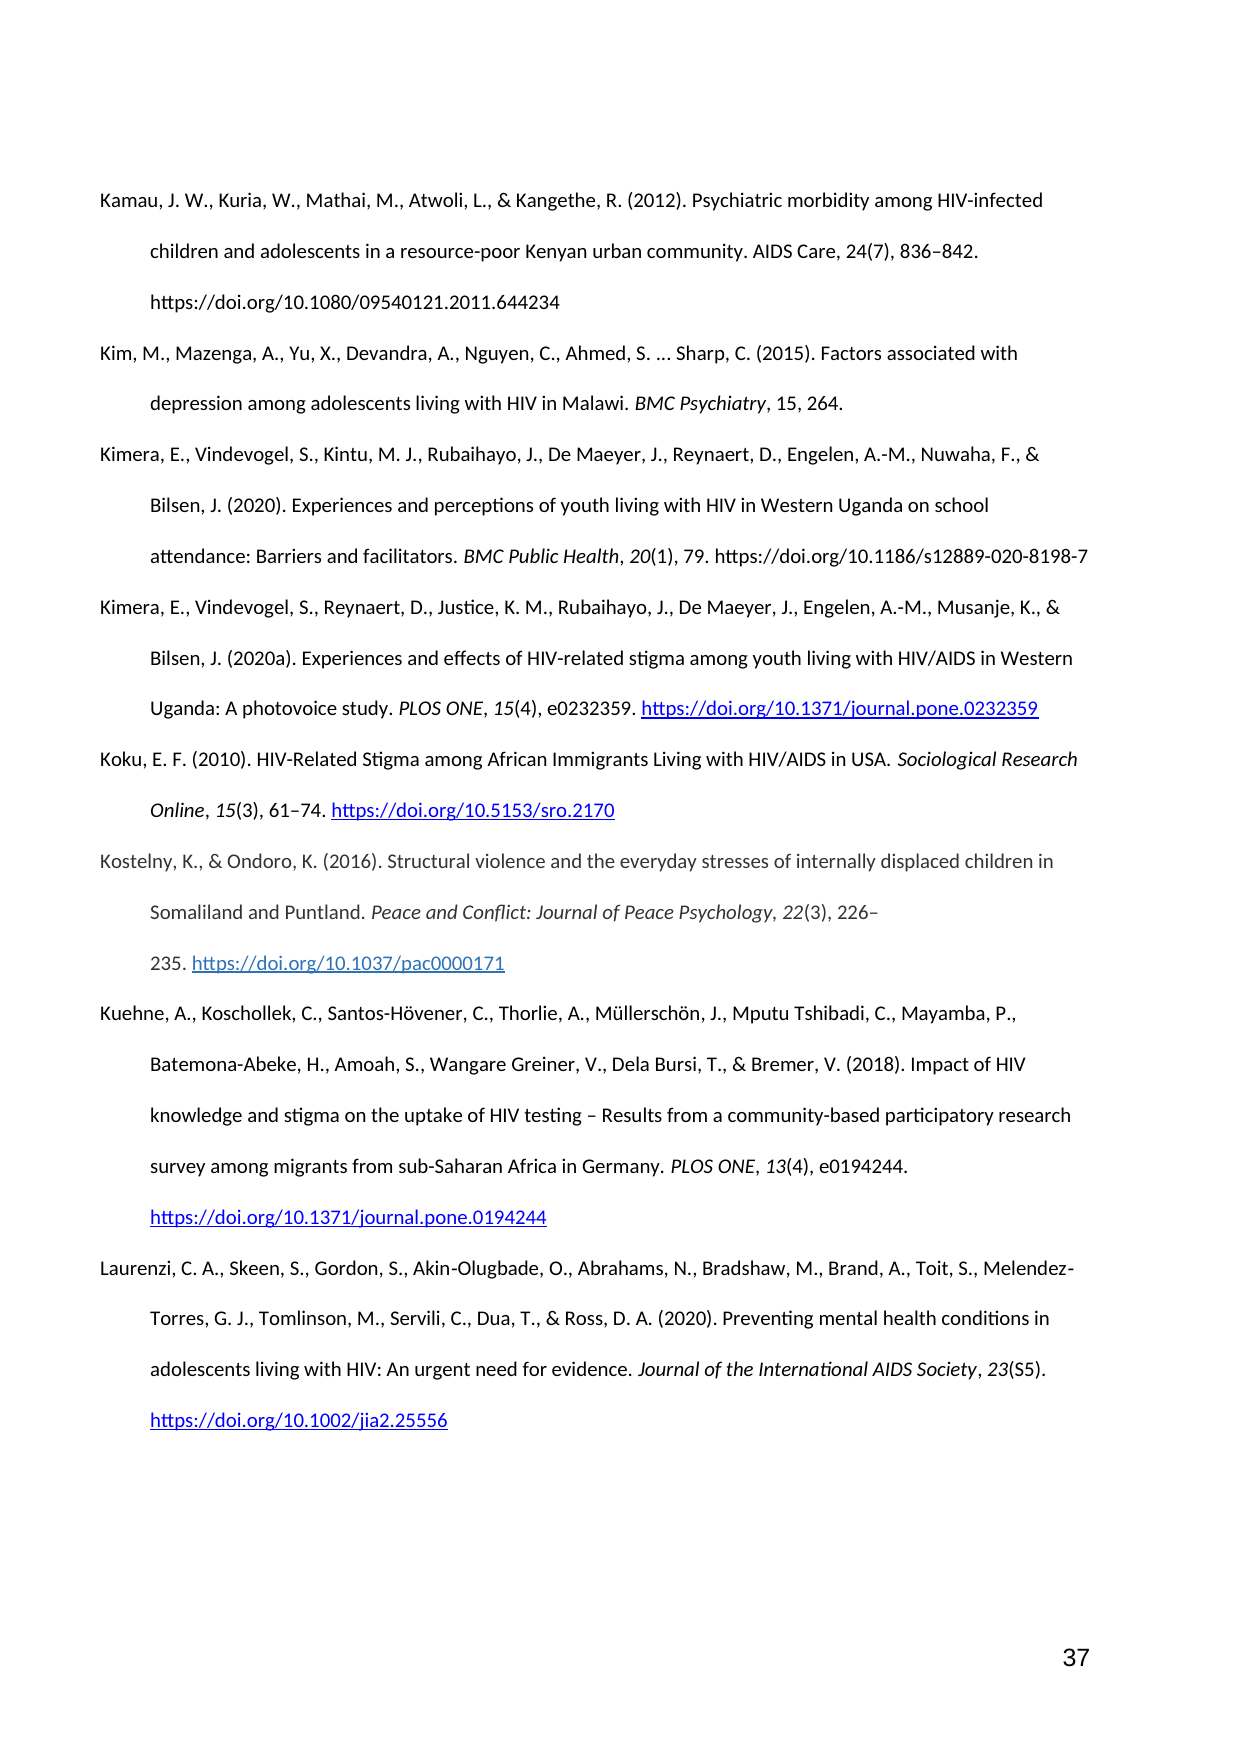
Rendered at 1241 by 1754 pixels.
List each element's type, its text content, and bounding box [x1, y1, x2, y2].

text Kimera, E., Vindevogel, S., Reynaert, D., Justice, K. M., Rubaihayo, J., De Maeyer, J., Engelen, A.-M., Musanje, K., & Bilsen, J. (2020a). Experiences and effects of HIV-related stigma among youth living with HIV/AIDS in Western Uganda: A photovoice study. PLOS ONE, 15(4), e0232359. https://doi.org/10.1371/journal.pone.0232359 [100, 594, 1090, 721]
text Kuehne, A., Koschollek, C., Santos-Hövener, C., Thorlie, A., Müllerschön, J., Mputu Tshibadi, C., Mayamba, P., Batemona-Abeke, H., Amoah, S., Wangare Greiner, V., Dela Bursi, T., & Bremer, V. (2018). Impact of HIV knowledge and stigma on the uptake of HIV testing – Results from a community-based participatory research survey among migrants from sub-Saharan Africa in Germany. PLOS ONE, 13(4), e0194244. https://doi.org/10.1371/journal.pone.0194244 [100, 1001, 1090, 1229]
text Koku, E. F. (2010). HIV-Related Stigma among African Immigrants Living with HIV/AIDS in USA. Sociological Research Online, 15(3), 61–74. https://doi.org/10.5153/sro.2170 [100, 746, 1090, 823]
text Kamau, J. W., Kuria, W., Mathai, M., Atwoli, L., & Kangethe, R. (2012). Psychiatric morbidity among HIV-infected children and adolescents in a resource-poor Kenyan urban community. AIDS Care, 24(7), 836–842. https://doi.org/10.1080/09540121.2011.644234 [100, 187, 1090, 314]
text Laurenzi, C. A., Skeen, S., Gordon, S., Akin‐Olugbade, O., Abrahams, N., Bradshaw, M., Brand, A., Toit, S., Melendez‐Torres, G. J., Tomlinson, M., Servili, C., Dua, T., & Ross, D. A. (2020). Preventing mental health conditions in adolescents living with HIV: An urgent need for evidence. Journal of the International AIDS Society, 23(S5). [100, 1255, 1090, 1382]
text Kimera, E., Vindevogel, S., Kintu, M. J., Rubaihayo, J., De Maeyer, J., Reynaert, D., Engelen, A.-M., Nuwaha, F., & Bilsen, J. (2020). Experiences and perceptions of youth living with HIV in Western Uganda on school attendance: Barriers and facilitators. BMC Public Health, 20(1), 79. https://doi.org/10.1186/s12889-020-8198-7 [100, 441, 1090, 568]
text https://doi.org/10.1002/jia2.25556 [150, 1407, 1090, 1433]
text Kostelny, K., & Ondoro, K. (2016). Structural violence and the everyday stresses of internally displaced children in Somaliland and Puntland. Peace and Conflict: Journal of Peace Psychology, 22(3), 226–235. https://doi.org/10.1037/pac0000171 [100, 848, 1090, 975]
text Kim, M., Mazenga, A., Yu, X., Devandra, A., Nguyen, C., Ahmed, S. ... Sharp, C. (2015). Factors associated with depression among adolescents living with HIV in Malawi. BMC Psychiatry, 15, 264. [100, 340, 1090, 416]
